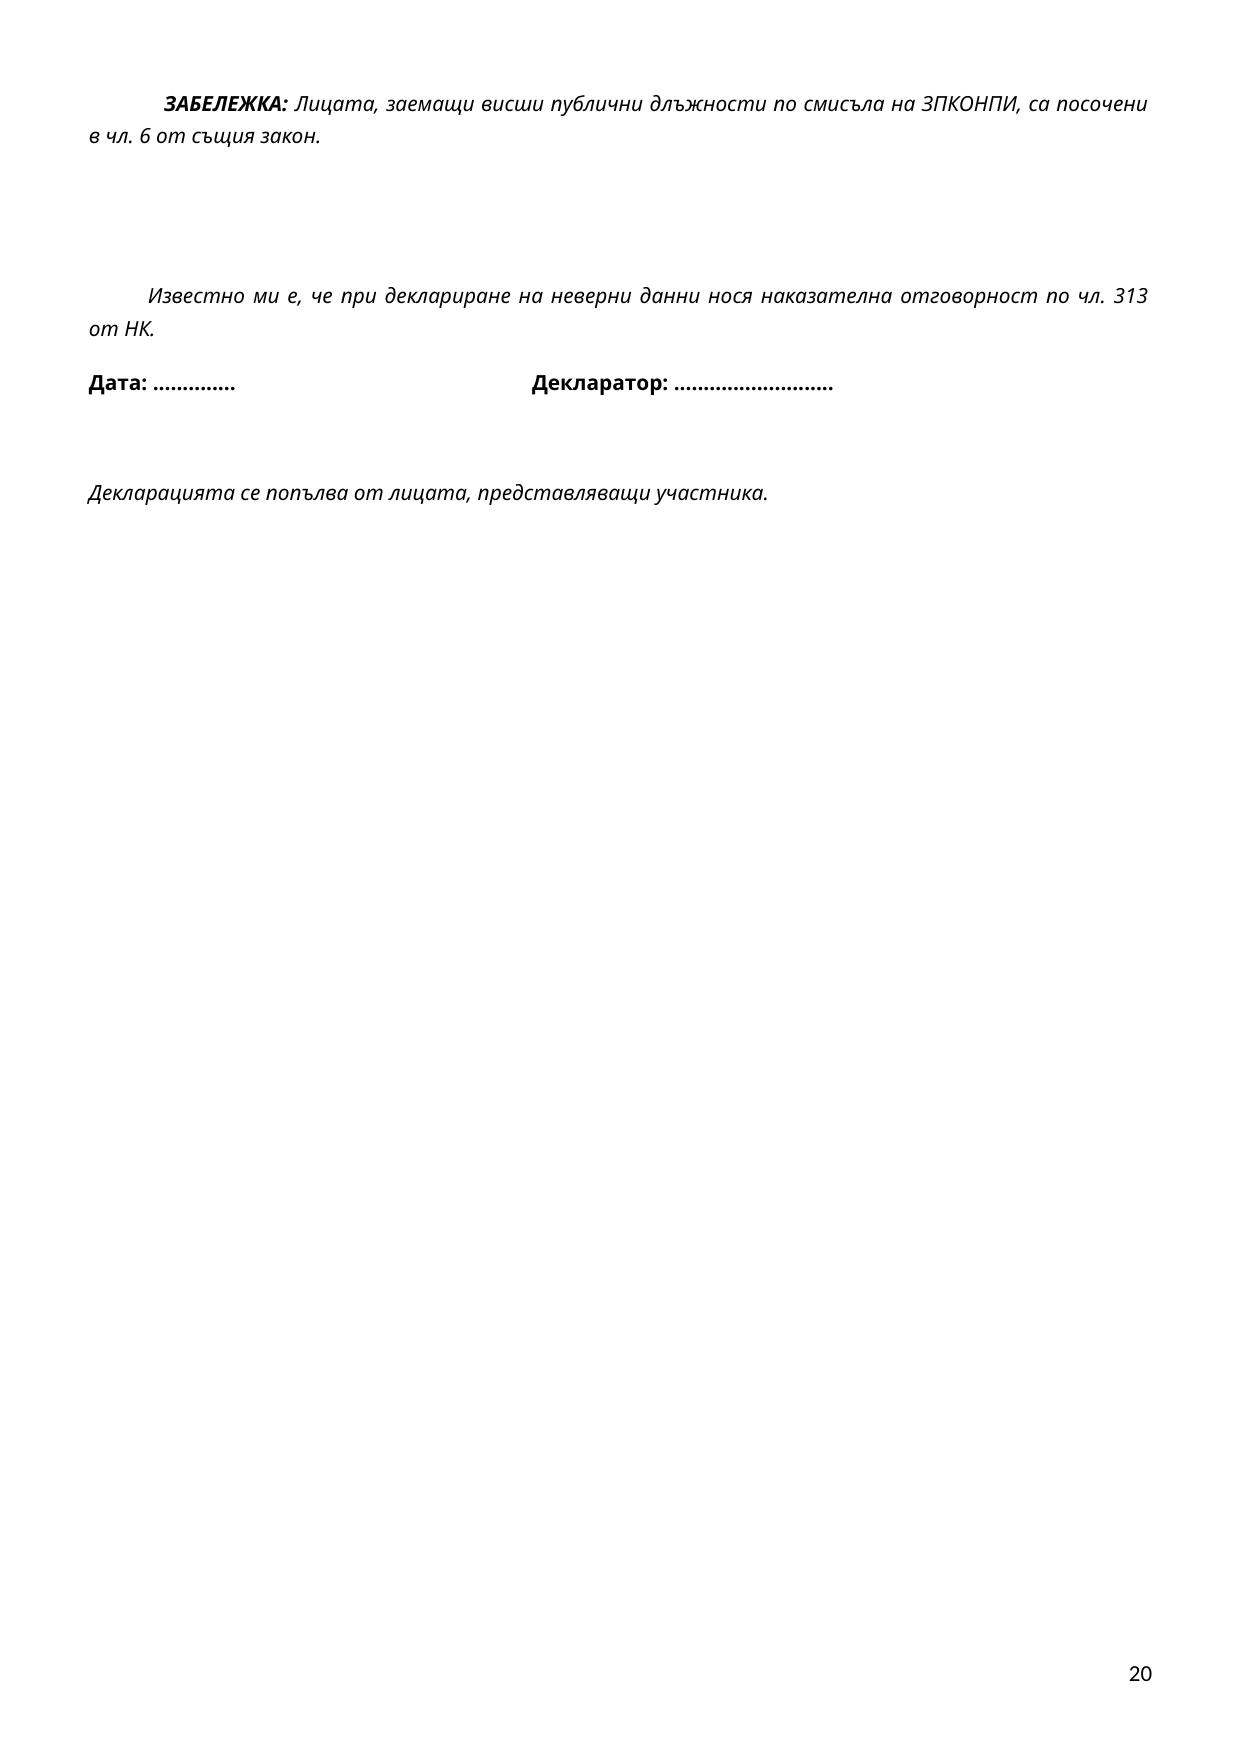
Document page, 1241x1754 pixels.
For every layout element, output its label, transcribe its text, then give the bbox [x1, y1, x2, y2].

text Дата: .............. Декларатор: ........................... [89, 368, 1152, 396]
text ЗАБЕЛЕЖКА: Лицата, заемащи висши публични длъжности по смисъла на ЗПКОНПИ, са посочени в чл. 6 от същия закон. [89, 89, 1152, 150]
text Декларацията се попълва от лицата, представляващи участника. [89, 478, 1152, 506]
text Известно ми е, че при деклариране на неверни данни нося наказателна отговорност по чл. 313 от НК. [89, 282, 1152, 343]
